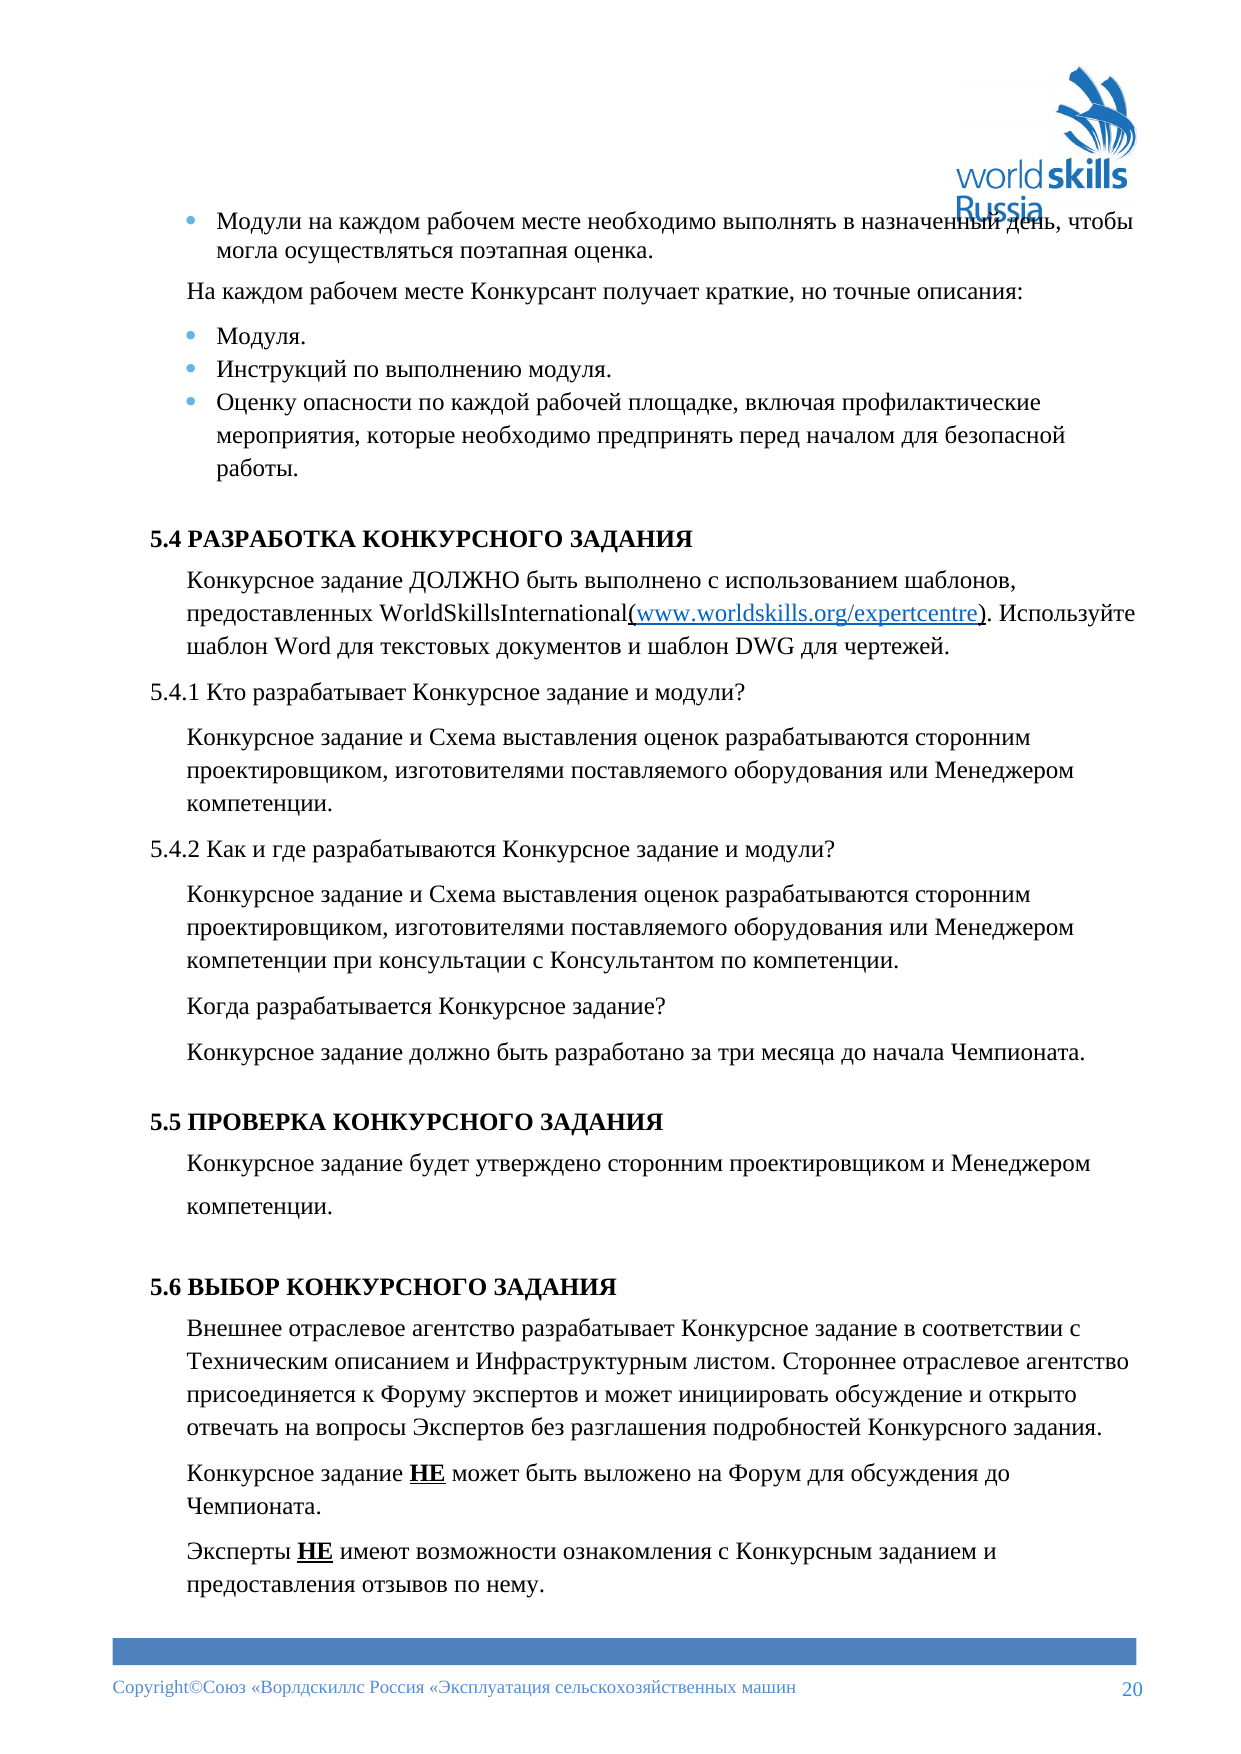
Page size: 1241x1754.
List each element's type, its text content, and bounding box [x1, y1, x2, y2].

subtitle 5.5 ПРОВЕРКА КОНКУРСНОГО ЗАДАНИЯ [150, 1107, 1137, 1136]
text Конкурсное задание будет утверждено сторонним проектировщиком и Менеджером компетенции. [186, 1148, 1137, 1220]
text Конкурсное задание и Схема выставления оценок разрабатываются сторонним проектировщиком, изготовителями поставляемого оборудования или Менеджером компетенции при консультации с Консультантом по компетенции. [186, 879, 1137, 974]
text Конкурсное задание НЕ может быть выложено на Форум для обсуждения до Чемпионата. [186, 1458, 1137, 1520]
text Конкурсное задание и Схема выставления оценок разрабатываются сторонним проектировщиком, изготовителями поставляемого оборудования или Менеджером компетенции. [186, 722, 1137, 817]
text Внешнее отраслевое агентство разрабатывает Конкурсное задание в соответствии с Техническим описанием и Инфраструктурным листом. Стороннее отраслевое агентство присоединяется к Форуму экспертов и может инициировать обсуждение и открыто отвечать на вопросы Экспертов без разглашения подробностей Конкурсного задания. [186, 1313, 1137, 1441]
text Эксперты НЕ имеют возможности ознакомления с Конкурсным заданием и предоставления отзывов по нему. [186, 1536, 1137, 1598]
subtitle 5.4 РАЗРАБОТКА КОНКУРСНОГО ЗАДАНИЯ [150, 524, 1137, 553]
picture [954, 65, 1137, 206]
text На каждом рабочем месте Конкурсант получает краткие, но точные описания: [186, 276, 1137, 305]
list Модули на каждом рабочем месте необходимо выполнять в назначенный день, чтобы могла осуществляться поэтапная оценка. [186, 206, 1137, 263]
list Модуля. [186, 321, 1137, 350]
text Конкурсное задание должно быть разработано за три месяца до начала Чемпионата. [186, 1037, 1137, 1065]
list Инструкций по выполнению модуля. [186, 354, 1137, 383]
list 5.4.2 Как и где разрабатываются Конкурсное задание и модули? [150, 834, 1137, 863]
text Конкурсное задание ДОЛЖНО быть выполнено с использованием шаблонов, предоставленных WorldSkillsInternational(www.worldskills.org/expertcentre). Используйте шаблон Word для текстовых документов и шаблон DWG для чертежей. [186, 565, 1137, 660]
list Оценку опасности по каждой рабочей площадке, включая профилактические мероприятия, которые необходимо предпринять перед началом для безопасной работы. [186, 387, 1137, 482]
list Когда разрабатывается Конкурсное задание? [186, 991, 1137, 1020]
list 5.4.1 Кто разрабатывает Конкурсное задание и модули? [150, 677, 1137, 706]
subtitle 5.6 ВЫБОР КОНКУРСНОГО ЗАДАНИЯ [150, 1272, 1137, 1301]
